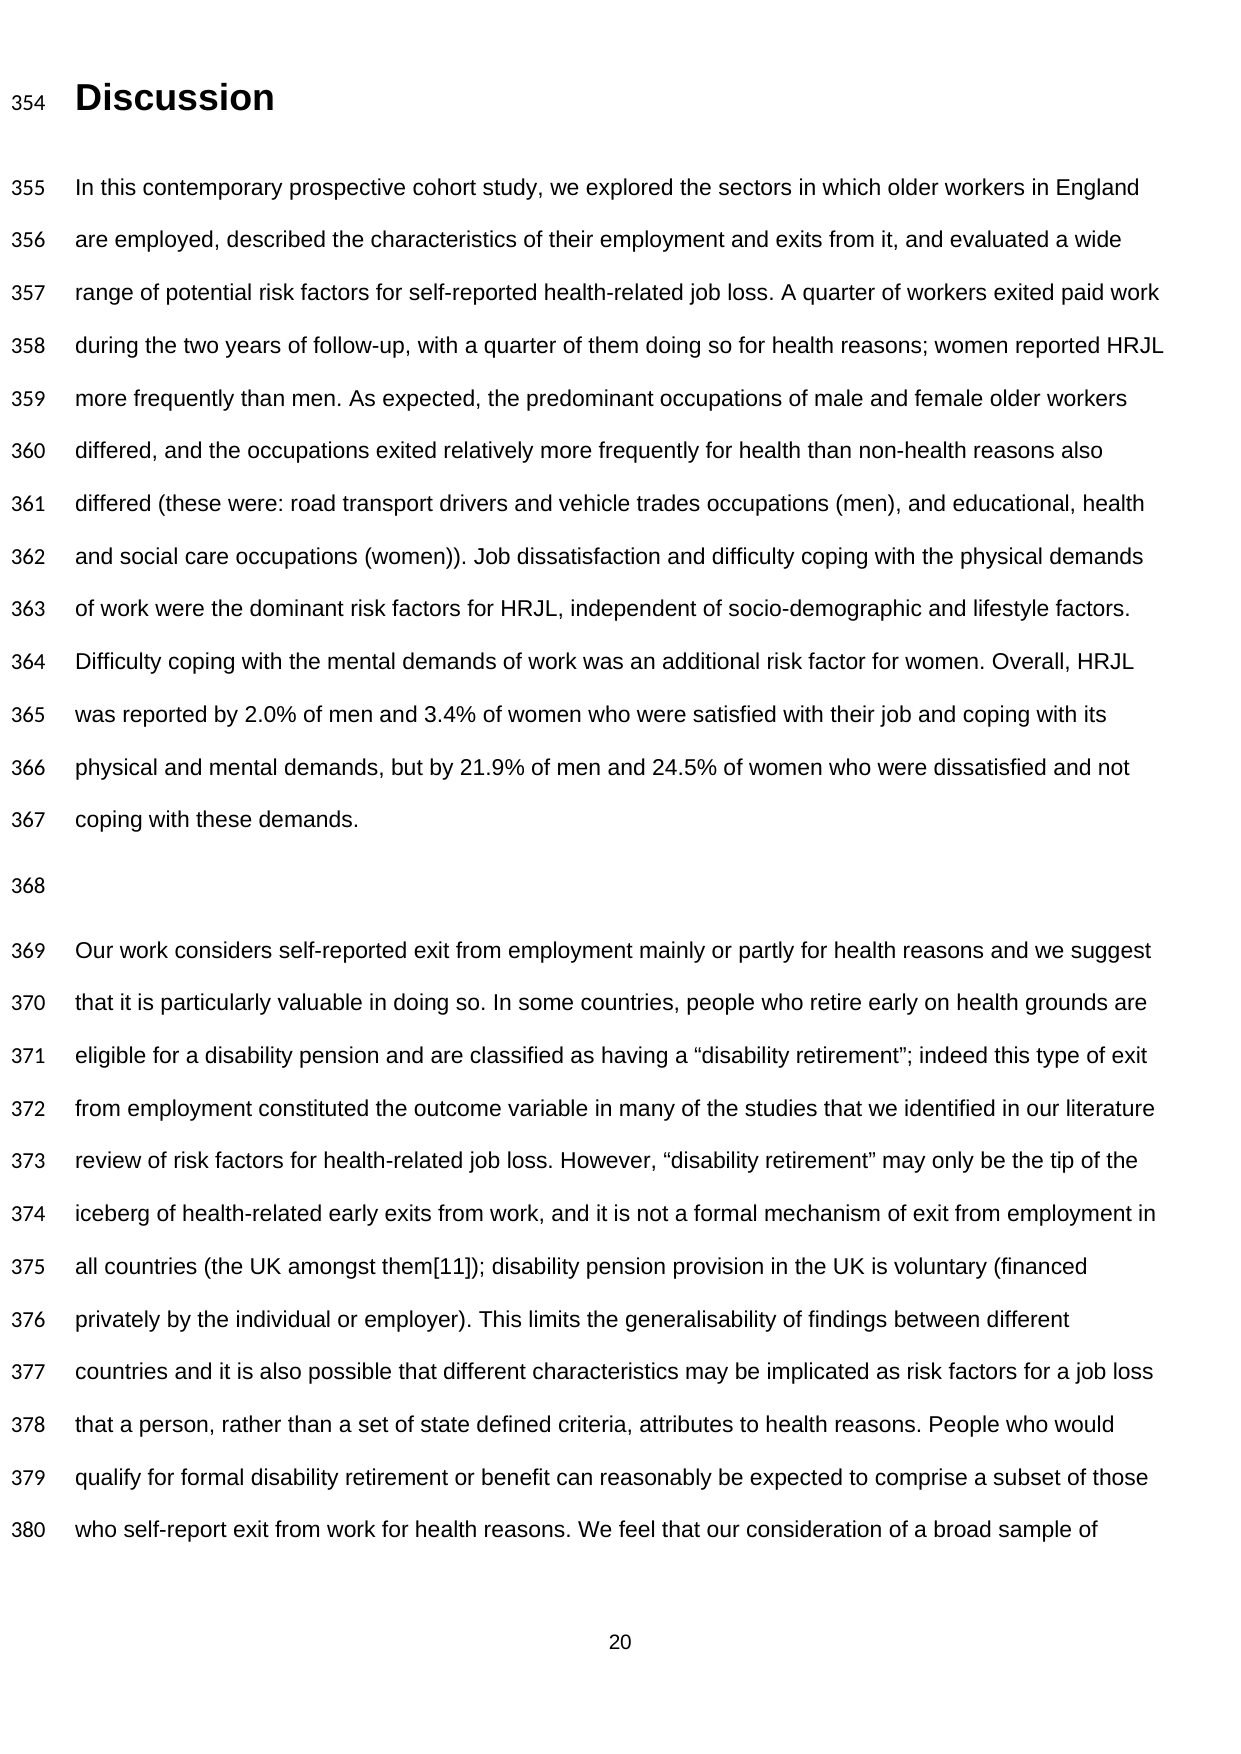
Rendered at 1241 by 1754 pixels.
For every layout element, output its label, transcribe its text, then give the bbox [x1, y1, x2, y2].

text Discussion [75, 75, 1165, 118]
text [75, 937, 1165, 1543]
text In this contemporary prospective cohort study, we explored the sectors in which older workers in England are employed, described the characteristics of their employment and exits from it, and evaluated a wide range of potential risk factors for self-reported health-related job loss. A quarter of workers exited paid work during the two years of follow-up, with a quarter of them doing so for health reasons; women reported HRJL more frequently than men. As expected, the predominant occupations of male and female older workers differed, and the occupations exited relatively more frequently for health than non-health reasons also differed (these were: road transport drivers and vehicle trades occupations (men), and educational, health and social care occupations (women)). Job dissatisfaction and difficulty coping with the physical demands of work were the dominant risk factors for HRJL, independent of socio-demographic and lifestyle factors. Difficulty coping with the mental demands of work was an additional risk factor for women. Overall, HRJL was reported by 2.0% of men and 3.4% of women who were satisfied with their job and coping with its physical and mental demands, but by 21.9% of men and 24.5% of women who were dissatisfied and not coping with these demands. [75, 174, 1165, 833]
